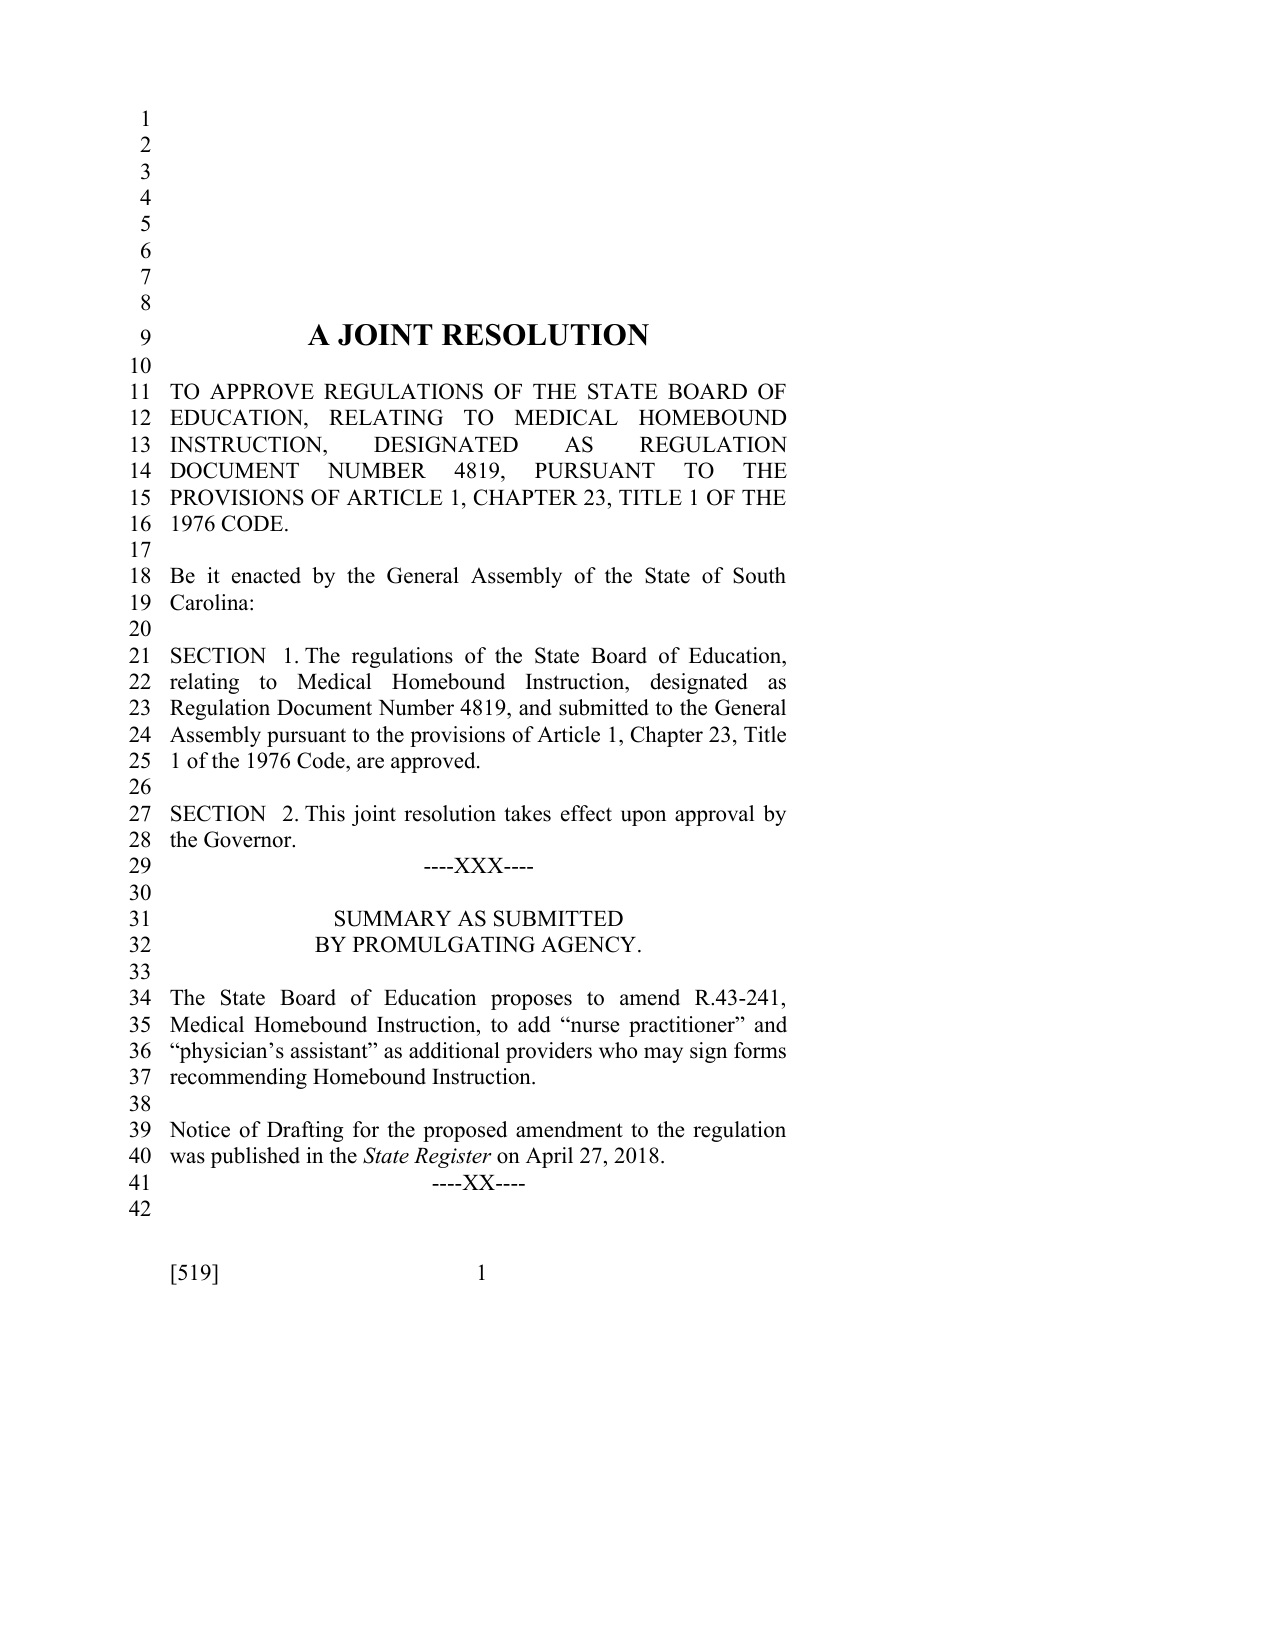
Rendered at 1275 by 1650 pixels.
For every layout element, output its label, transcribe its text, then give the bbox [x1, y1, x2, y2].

text BY PROMULGATING AGENCY. [169, 932, 787, 958]
text TO APPROVE REGULATIONS OF THE STATE BOARD OF EDUCATION, RELATING TO MEDICAL HOMEBOUND INSTRUCTION, DESIGNATED AS REGULATION DOCUMENT NUMBER 4819, PURSUANT TO THE PROVISIONS OF ARTICLE 1, CHAPTER 23, TITLE 1 OF THE 1976 CODE. [169, 378, 787, 536]
text SUMMARY AS SUBMITTED [169, 905, 787, 932]
text ----XX---- [169, 1169, 787, 1195]
text Be it enacted by the General Assembly of the State of South Carolina: [169, 563, 787, 615]
text SECTION 1. The regulations of the State Board of Education, relating to Medical Homebound Instruction, designated as Regulation Document Number 4819, and submitted to the General Assembly pursuant to the provisions of Article 1, Chapter 23, Title 1 of the 1976 Code, are approved. [169, 642, 787, 773]
text SECTION 2. This joint resolution takes effect upon approval by the Governor. [169, 800, 787, 852]
text ----XXX---- [169, 852, 787, 879]
text A JOINT RESOLUTION [169, 316, 787, 352]
text The State Board of Education proposes to amend R.43-241, Medical Homebound Instruction, to add “nurse practitioner” and “physician’s assistant” as additional providers who may sign forms recommending Homebound Instruction. [169, 984, 787, 1090]
text Notice of Drafting for the proposed amendment to the regulation was published in the State Register on April 27, 2018. [169, 1116, 787, 1169]
